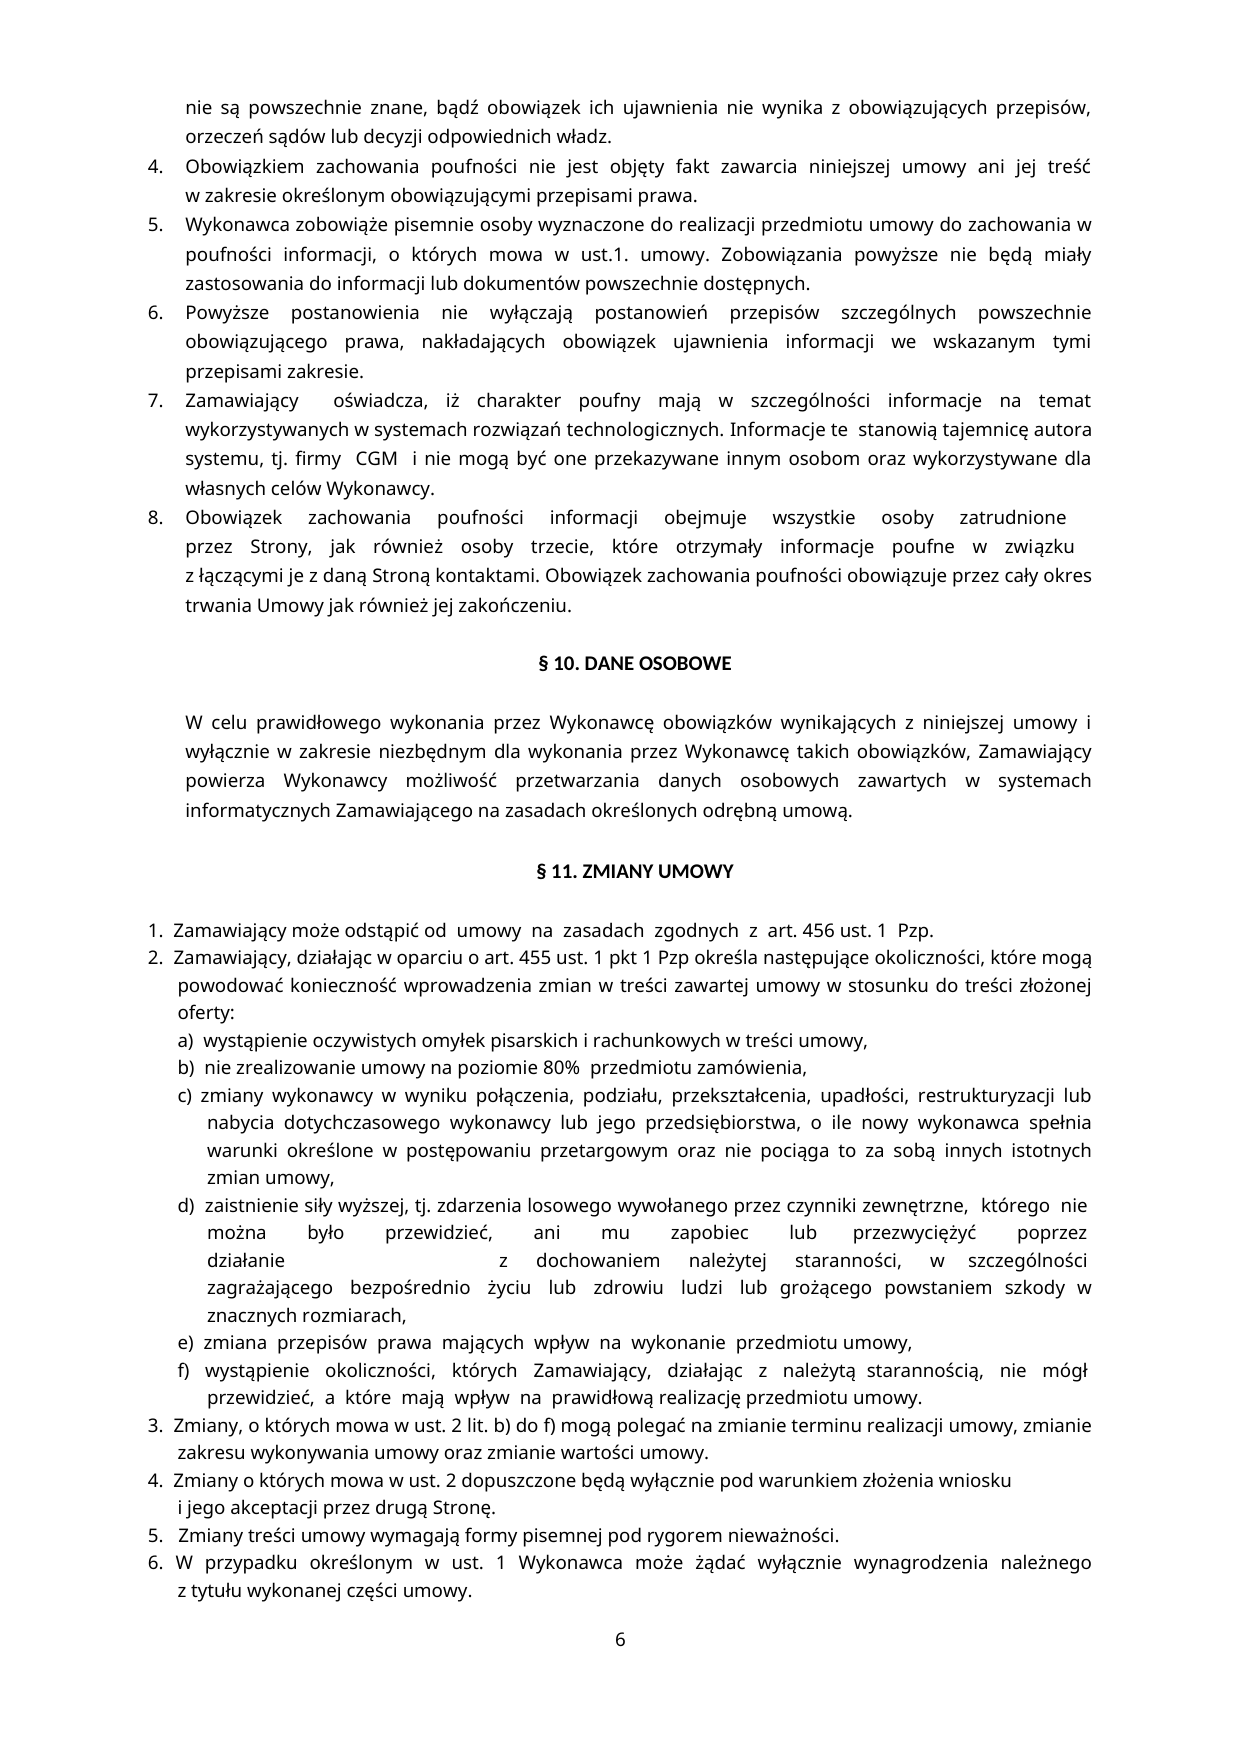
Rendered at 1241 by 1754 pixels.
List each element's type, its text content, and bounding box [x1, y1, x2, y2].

text 2. Zamawiający, działając w oparciu o art. 455 ust. 1 pkt 1 Pzp określa następujące okoliczności, które mogą powodować konieczność wprowadzenia zmian w treści zawartej umowy w stosunku do treści złożonej oferty: [148, 945, 1092, 1025]
text d) zaistnienie siły wyższej, tj. zdarzenia losowego wywołanego przez czynniki zewnętrzne, którego nie można było przewidzieć, ani mu zapobiec lub przezwyciężyć poprzez działanie z dochowaniem należytej staranności, w szczególności zagrażającego bezpośrednio życiu lub zdrowiu ludzi lub grożącego powstaniem szkody w znacznych rozmiarach, [177, 1192, 1092, 1328]
text e) zmiana przepisów prawa mających wpływ na wykonanie przedmiotu umowy, [177, 1330, 1092, 1355]
list Obowiązkiem zachowania poufności nie jest objęty fakt zawarcia niniejszej umowy ani jej treść w zakresie określonym obowiązującymi przepisami prawa. [148, 153, 1092, 208]
text 4. Zmiany o których mowa w ust. 2 dopuszczone będą wyłącznie pod warunkiem złożenia wniosku i jego akceptacji przez drugą Stronę. [148, 1467, 1092, 1520]
list W celu prawidłowego wykonania przez Wykonawcę obowiązków wynikających z niniejszej umowy i wyłącznie w zakresie niezbędnym dla wykonania przez Wykonawcę takich obowiązków, Zamawiający powierza Wykonawcy możliwość przetwarzania danych osobowych zawartych w systemach informatycznych Zamawiającego na zasadach określonych odrębną umową. [185, 709, 1092, 822]
list § 11. ZMIANY UMOWY [177, 859, 1092, 884]
text 1. Zamawiający może odstąpić od umowy na zasadach zgodnych z art. 456 ust. 1 Pzp. [148, 917, 1092, 943]
text 3. Zmiany, o których mowa w ust. 2 lit. b) do f) mogą polegać na zmianie terminu realizacji umowy, zmianie zakresu wykonywania umowy oraz zmianie wartości umowy. [148, 1412, 1092, 1465]
text a) wystąpienie oczywistych omyłek pisarskich i rachunkowych w treści umowy, [148, 1027, 1092, 1053]
text b) nie zrealizowanie umowy na poziomie 80% przedmiotu zamówienia, [148, 1055, 1092, 1080]
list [148, 94, 1092, 149]
text 5. Zmiany treści umowy wymagają formy pisemnej pod rygorem nieważności. [148, 1522, 1084, 1548]
list Obowiązek zachowania poufności informacji obejmuje wszystkie osoby zatrudnione przez Strony, jak również osoby trzecie, które otrzymały informacje poufne w związku z łączącymi je z daną Stroną kontaktami. Obowiązek zachowania poufności obowiązuje przez cały okres trwania Umowy jak również jej zakończeniu. [148, 504, 1092, 618]
list Wykonawca zobowiąże pisemnie osoby wyznaczone do realizacji przedmiotu umowy do zachowania w poufności informacji, o których mowa w ust.1. umowy. Zobowiązania powyższe nie będą miały zastosowania do informacji lub dokumentów powszechnie dostępnych. [148, 212, 1092, 296]
list Zamawiający oświadcza, iż charakter poufny mają w szczególności informacje na temat wykorzystywanych w systemach rozwiązań technologicznych. Informacje te stanowią tajemnicę autora systemu, tj. firmy CGM i nie mogą być one przekazywane innym osobom oraz wykorzystywane dla własnych celów Wykonawcy. [148, 387, 1092, 501]
text c) zmiany wykonawcy w wyniku połączenia, podziału, przekształcenia, upadłości, restrukturyzacji lub nabycia dotychczasowego wykonawcy lub jego przedsiębiorstwa, o ile nowy wykonawca spełnia warunki określone w postępowaniu przetargowym oraz nie pociąga to za sobą innych istotnych zmian umowy, [177, 1082, 1092, 1190]
list Powyższe postanowienia nie wyłączają postanowień przepisów szczególnych powszechnie obowiązującego prawa, nakładających obowiązek ujawnienia informacji we wskazanym tymi przepisami zakresie. [148, 299, 1092, 383]
text f) wystąpienie okoliczności, których Zamawiający, działając z należytą starannością, nie mógł przewidzieć, a które mają wpływ na prawidłową realizację przedmiotu umowy. [177, 1357, 1092, 1410]
text 6. W przypadku określonym w ust. 1 Wykonawca może żądać wyłącznie wynagrodzenia należnego z tytułu wykonanej części umowy. [148, 1550, 1092, 1603]
list § 10. DANE OSOBOWE [177, 651, 1092, 676]
